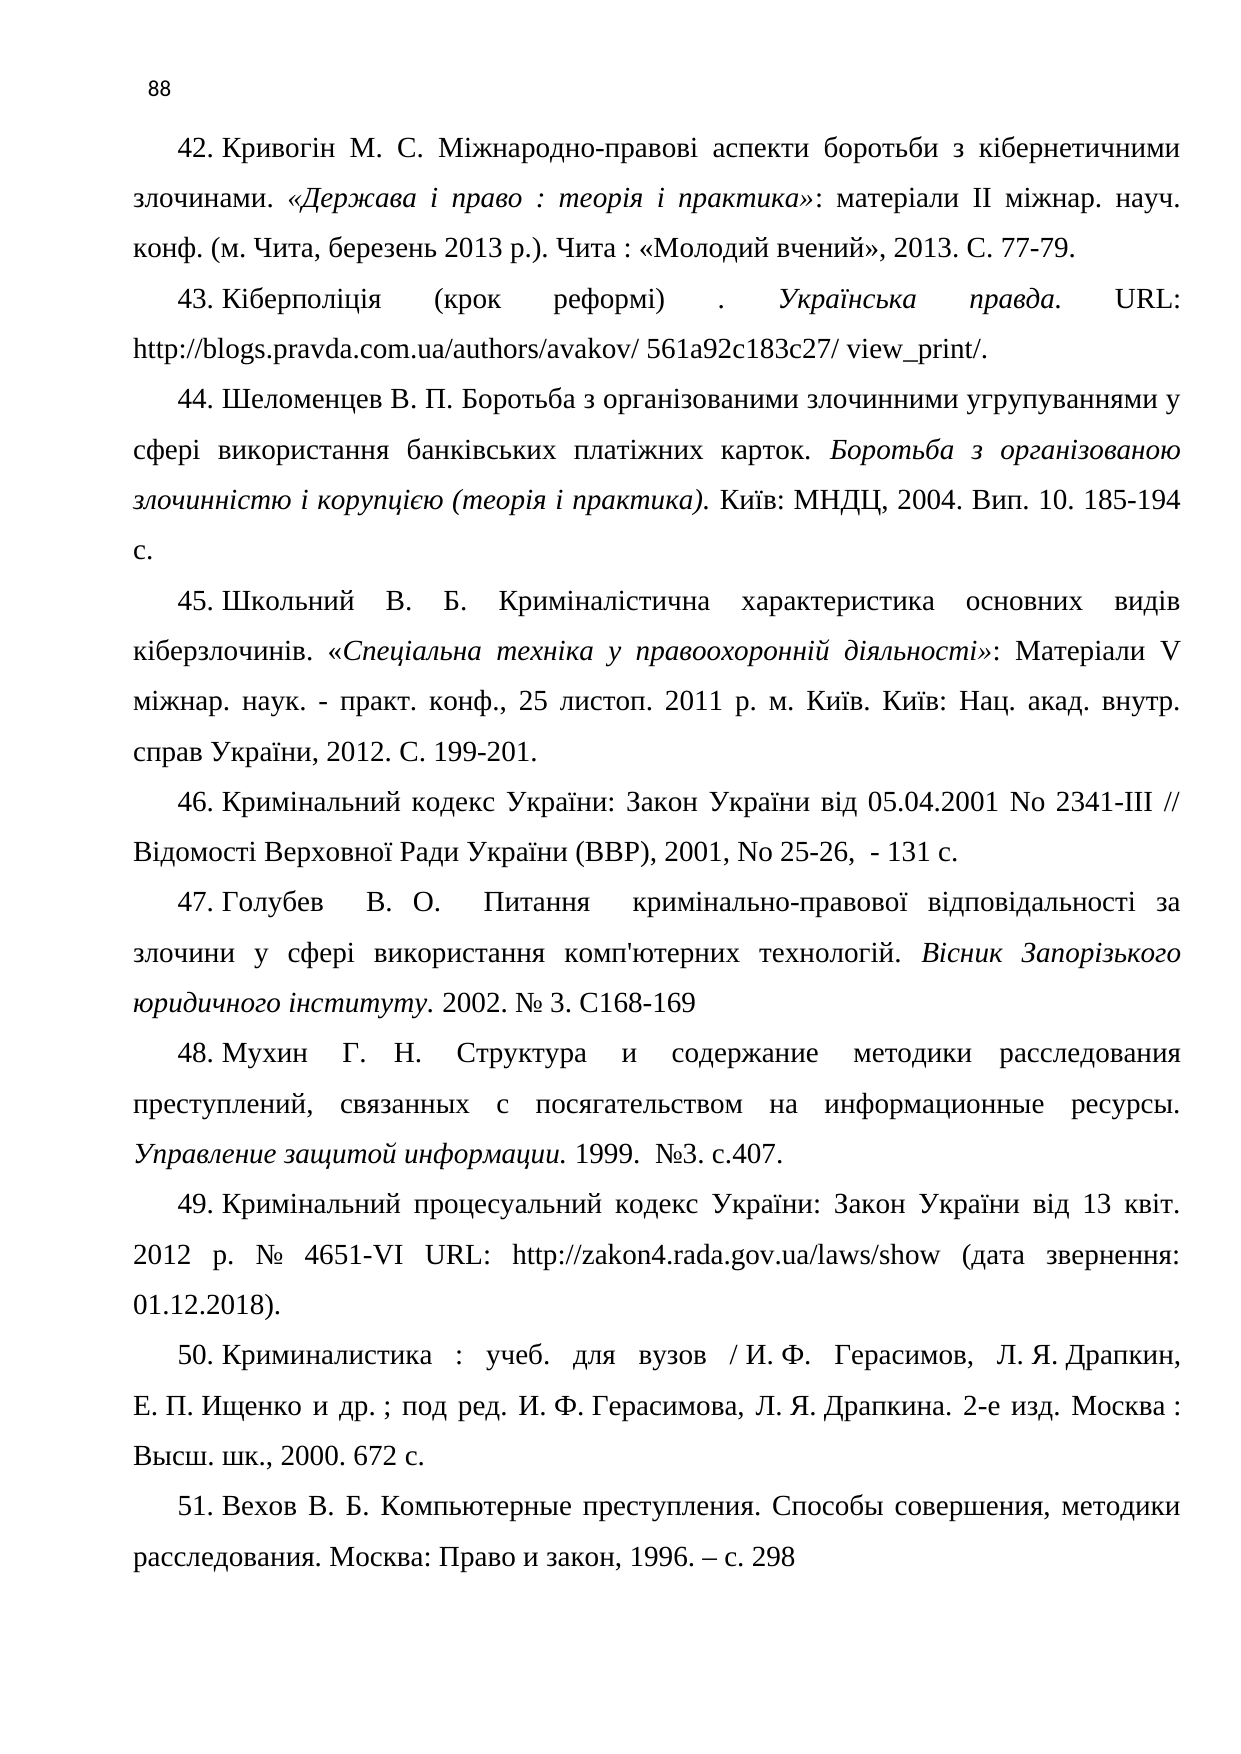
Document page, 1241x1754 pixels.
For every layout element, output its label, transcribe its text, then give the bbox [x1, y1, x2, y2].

list Криминалистика : учеб. для вузов / И. Ф. Герасимов, Л. Я. Драпкин, Е. П. Ищенко и др. ; под ред. И. Ф. Герасимова, Л. Я. Драпкина. 2-е изд. Москва : Высш. шк., 2000. 672 с. [133, 1337, 1181, 1472]
list Вехов В. Б. Компьютерные преступления. Способы совершения, методики расследования. Москва: Право и закон, 1996. – c. 298 [133, 1488, 1181, 1572]
list Кривогін М. С. Міжнародно-правові аспекти боротьби з кібернетичними злочинами. «Держава і право : теорія і практика»: матеріали II міжнар. науч. конф. (м. Чита, березень 2013 р.). Чита : «Молодий вчений», 2013. С. 77-79. [133, 130, 1181, 264]
list Шеломенцев В. П. Боротьба з організованими злочинними угрупуваннями у сфері використання банківських платіжних карток. Боротьба з організованою злочинністю і корупцією (теорія і практика). Київ: МНДЦ, 2004. Вип. 10. 185-194 с. [133, 381, 1181, 566]
list Мухин Г. Н. Структура и содержание методики расследования преступлений, связанных с посягательством на информационные ресурсы. Управление защитой информации. 1999. №3. с.407. [133, 1036, 1181, 1170]
list Школьний В. Б. Криміналістична характеристика основних видів кіберзлочинів. «Спеціальна техніка у правоохоронній діяльності»: Матеріали V міжнар. наук. - практ. конф., 25 листоп. 2011 р. м. Київ. Київ: Нац. акад. внутр. справ України, 2012. С. 199-201. [133, 583, 1181, 767]
list Кримінальний процесуальний кодекс України: Закон України від 13 квіт. 2012 р. № 4651-VI URL: http://zakon4.rada.gov.ua/laws/show (дата звернення: 01.12.2018). [133, 1186, 1181, 1321]
list Кримінальний кодекс України: Закон України від 05.04.2001 No 2341-IІІ // Відомості Верховної Ради України (ВВР), 2001, No 25-26, - 131 с. [133, 784, 1181, 868]
list Кіберполіція (крок реформі) . Українська правда. URL: http://blogs.pravda.com.ua/authors/avakov/ 561a92c183c27/ view_print/. [133, 281, 1181, 365]
list Голубев В. О. Питання кримінально-правової відповідальності за злочини у сфері використання комп'ютерних технологій. Вісник Запорізького юридичного інституту. 2002. № 3. С168-169 [133, 884, 1181, 1019]
